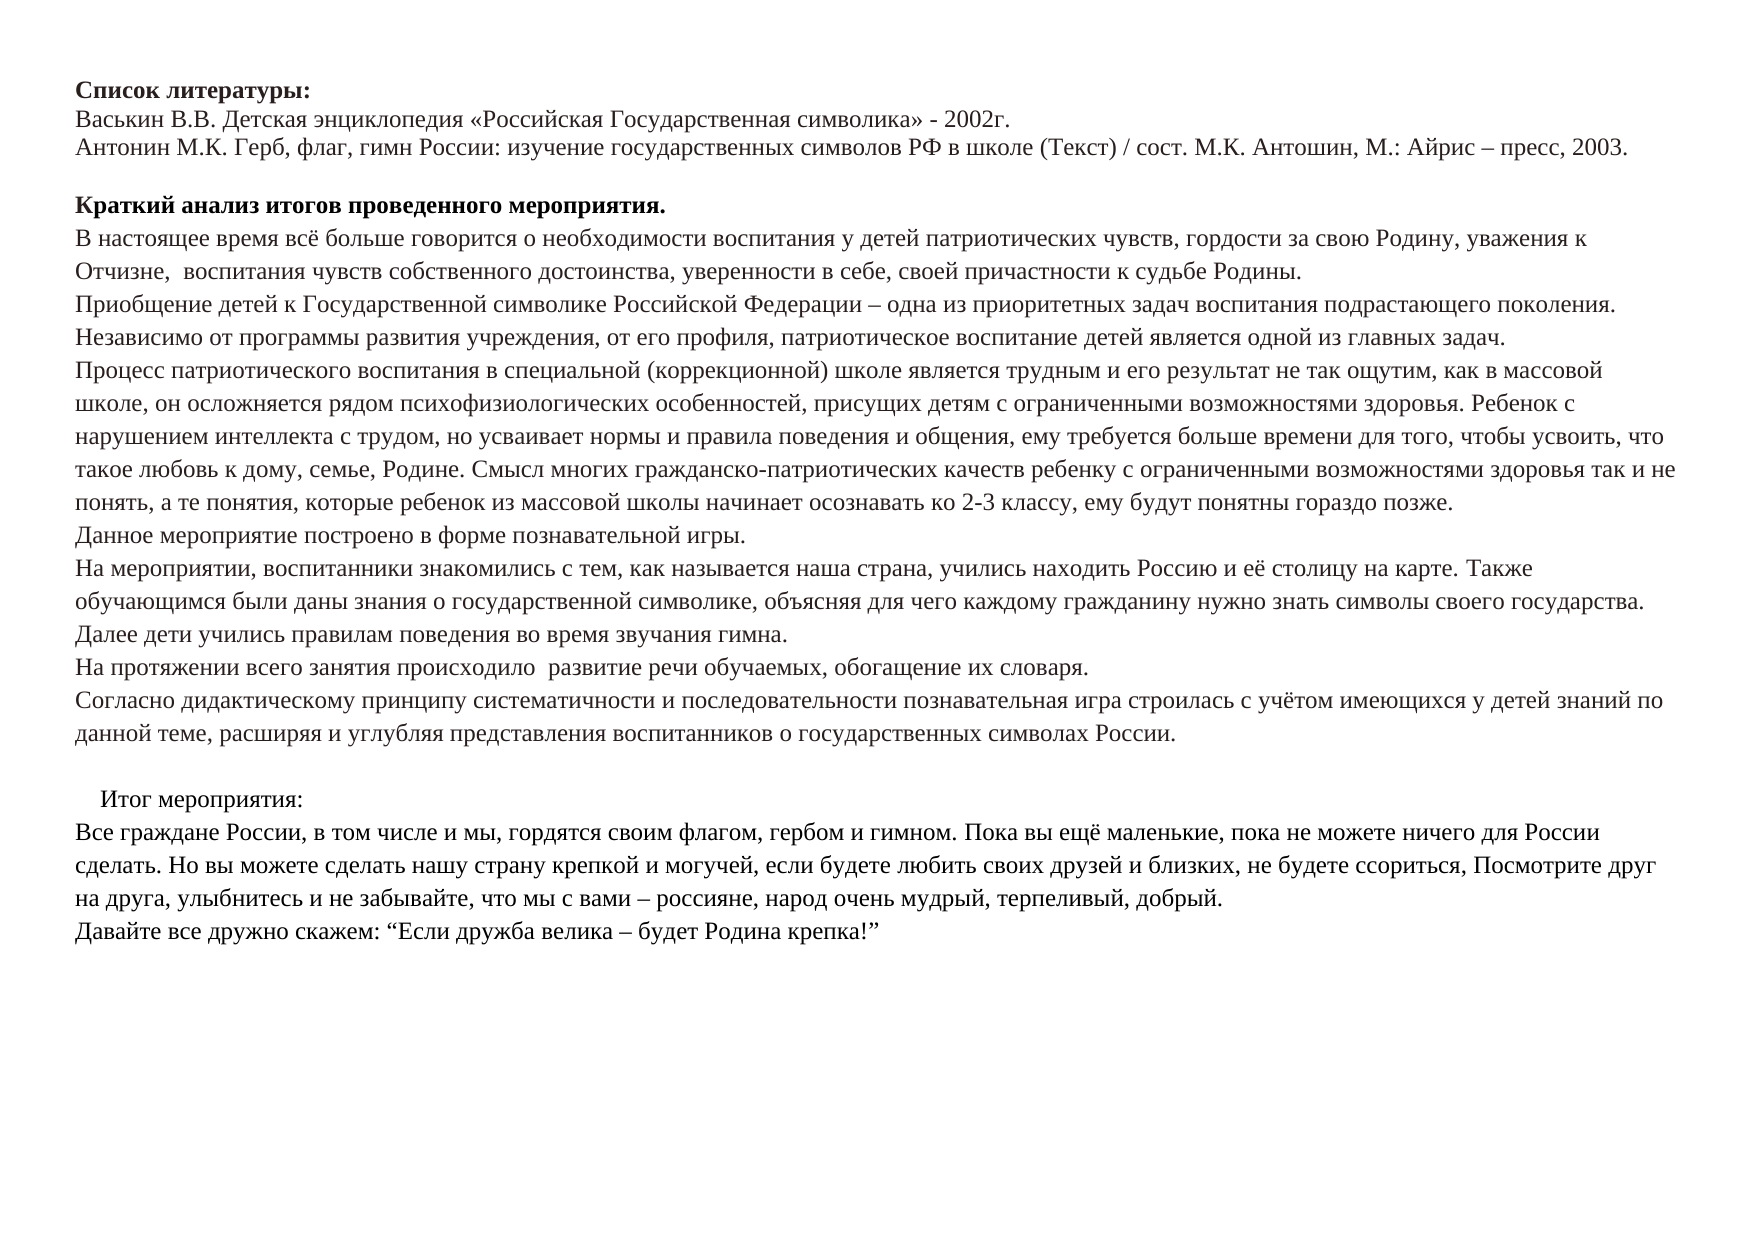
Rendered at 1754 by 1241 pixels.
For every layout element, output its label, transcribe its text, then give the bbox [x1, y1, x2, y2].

text Краткий анализ итогов проведенного мероприятия. [75, 190, 1679, 219]
text Васькин В.В. Детская энциклопедия «Российская Государственная символика» - 2002г. [75, 104, 1679, 132]
text Давайте все дружно скажем: “Если дружба велика – будет Родина крепка!” [75, 916, 1679, 945]
text Антонин М.К. Герб, флаг, гимн России: изучение государственных символов РФ в школе (Текст) / сост. М.К. Антошин, М.: Айрис – пресс, 2003. [75, 132, 1679, 161]
text Все граждане России, в том числе и мы, гордятся своим флагом, гербом и гимном. Пока вы ещё маленькие, пока не можете ничего для России сделать. Но вы можете сделать нашу страну крепкой и могучей, если будете любить своих друзей и близких, не будете ссориться, Посмотрите друг на друга, улыбнитесь и не забывайте, что мы с вами – россияне, народ очень мудрый, терпеливый, добрый. [75, 817, 1679, 912]
text Список литературы: [75, 75, 1679, 104]
text На мероприятии, воспитанники знакомились с тем, как называется наша страна, учились находить Россию и её столицу на карте. Также обучающимся были даны знания о государственной символике, объясняя для чего каждому гражданину нужно знать символы своего государства. Далее дети учились правилам поведения во время звучания гимна. На протяжении всего занятия происходило развитие речи обучаемых, обогащение их словаря. Согласно дидактическому принципу систематичности и последовательности познавательная игра строилась с учётом имеющихся у детей знаний по данной теме, расширяя и углубляя представления воспитанников о государственных символах России. [75, 553, 1679, 747]
text Данное мероприятие построено в форме познавательной игры. [75, 520, 1679, 549]
text Приобщение детей к Государственной символике Российской Федерации – одна из приоритетных задач воспитания подрастающего поколения. Независимо от программы развития учреждения, от его профиля, патриотическое воспитание детей является одной из главных задач. Процесс патриотического воспитания в специальной (коррекционной) школе является трудным и его результат не так ощутим, как в массовой школе, он осложняется рядом психофизиологических особенностей, присущих детям с ограниченными возможностями здоровья. Ребенок с нарушением интеллекта с трудом, но усваивает нормы и правила поведения и общения, ему требуется больше времени для того, чтобы усвоить, что такое любовь к дому, семье, Родине. Смысл многих гражданско-патриотических качеств ребенку с ограниченными возможностями здоровья так и не понять, а те понятия, которые ребенок из массовой школы начинает осознавать ко 2-3 классу, ему будут понятны гораздо позже. [75, 289, 1679, 516]
text Итог мероприятия: [75, 784, 1679, 813]
text В настоящее время всё больше говорится о необходимости воспитания у детей патриотических чувств, гордости за свою Родину, уважения к Отчизне, воспитания чувств собственного достоинства, уверенности в себе, своей причастности к судьбе Родины. [75, 223, 1679, 285]
